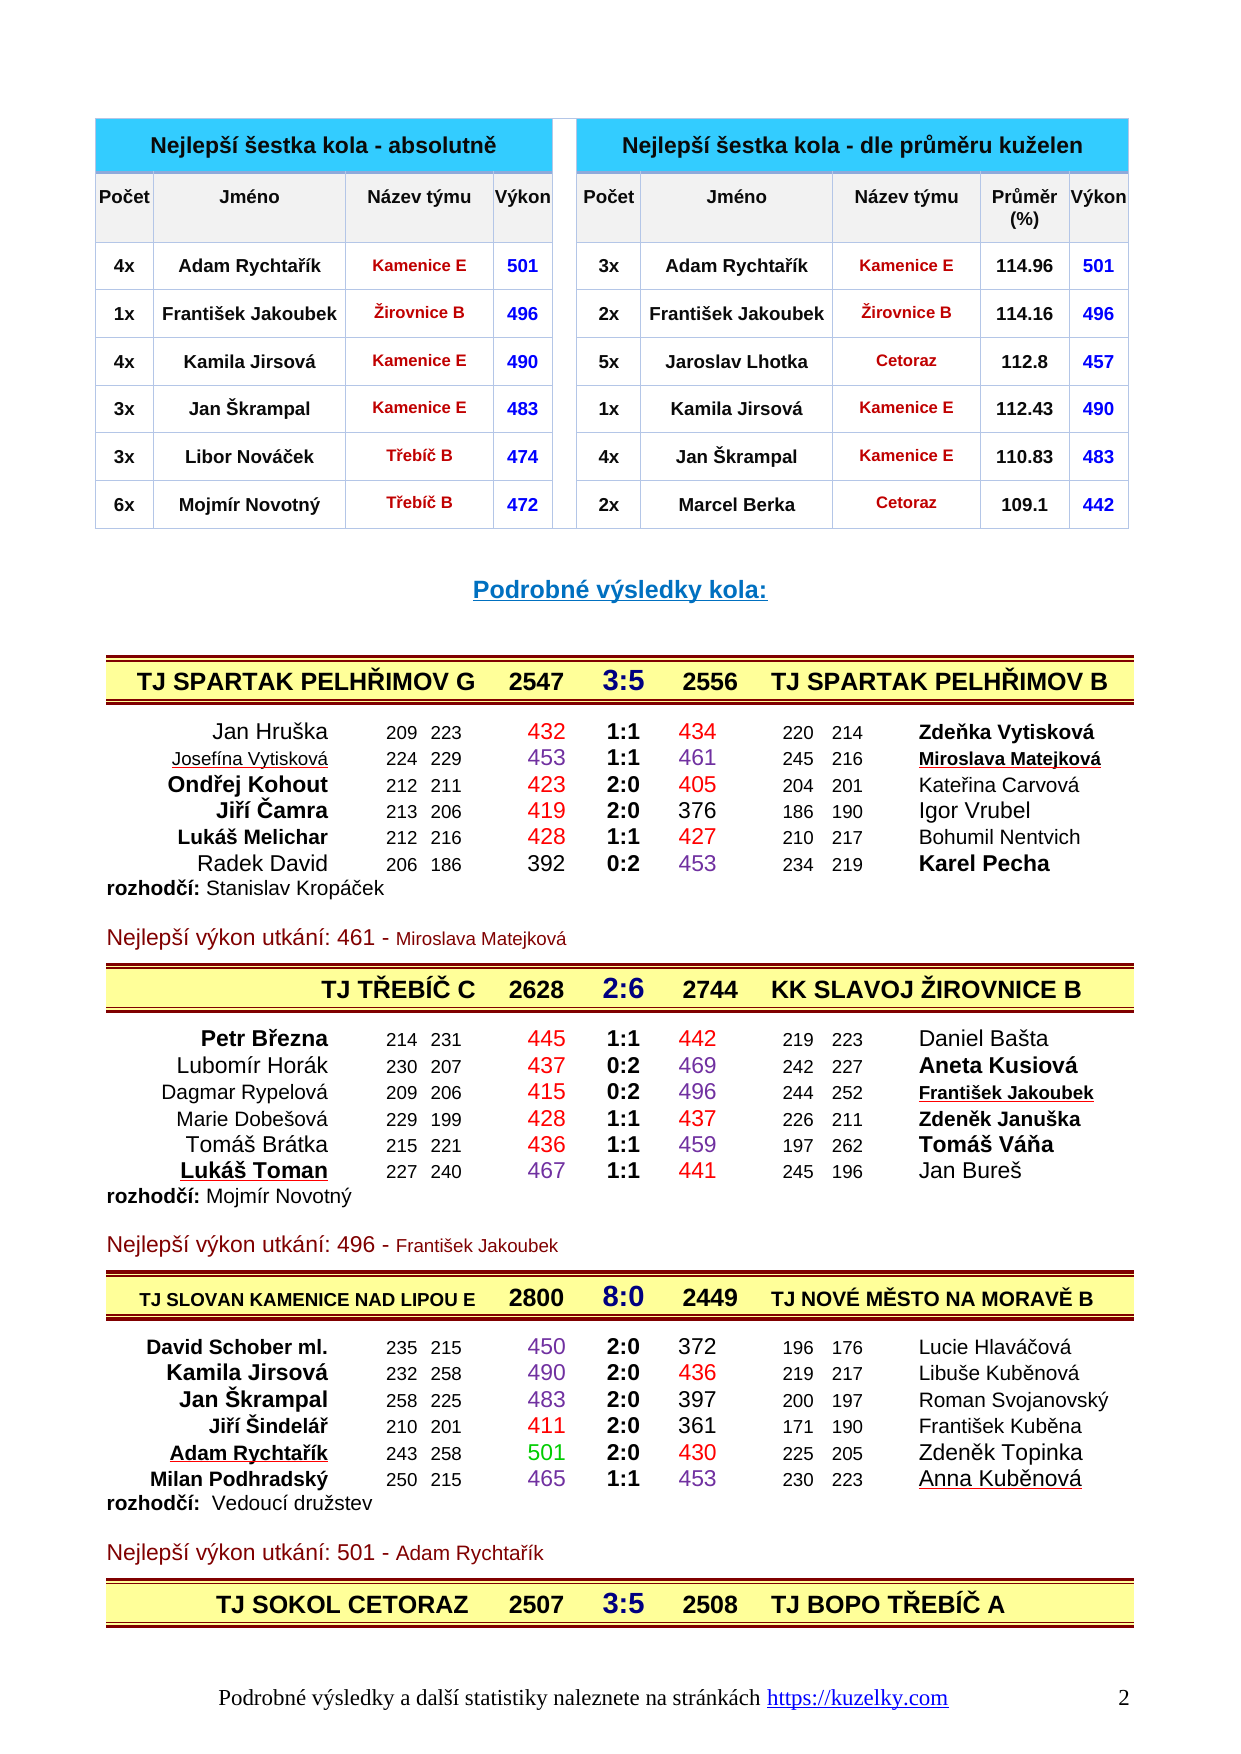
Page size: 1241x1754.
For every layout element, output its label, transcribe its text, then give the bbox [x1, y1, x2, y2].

table_cell Adam Rychtařík [641, 243, 832, 289]
table_cell 1x [577, 386, 640, 432]
text rozhodčí: Vedoucí družstev [106, 1491, 1134, 1515]
table_cell 472 [494, 481, 552, 527]
text Lubomír Horák 230 207 437 0:2 469 242 227 Aneta Kusiová [106, 1052, 1134, 1078]
text rozhodčí: Stanislav Kropáček [106, 876, 1134, 900]
table_cell 112.43 [981, 386, 1069, 432]
table_cell Počet [96, 174, 153, 242]
text Jiří Čamra 213 206 419 2:0 376 186 190 Igor Vrubel [106, 797, 1134, 823]
text rozhodčí: Mojmír Novotný [106, 1183, 1134, 1207]
table_cell Žirovnice B [833, 290, 980, 337]
table_cell 490 [494, 338, 552, 384]
table_cell Kamenice E [833, 433, 980, 480]
table_cell 483 [494, 386, 552, 432]
table_cell Jan Škrampal [154, 386, 345, 432]
text Jan Hruška 209 223 432 1:1 434 220 214 Zdeňka Vytisková [106, 718, 1134, 744]
text Petr Března 214 231 445 1:1 442 219 223 Daniel Bašta [106, 1025, 1134, 1052]
table_cell 501 [1070, 243, 1128, 289]
table_cell 3x [96, 433, 153, 480]
text Ondřej Kohout 212 211 423 2:0 405 204 201 Kateřina Carvová [106, 771, 1134, 797]
table_cell Kamenice E [346, 338, 493, 384]
text TJ Spartak Pelhřimov G 2547 3:5 2556 TJ Spartak Pelhřimov B [106, 662, 1134, 699]
table_cell František Jakoubek [641, 290, 832, 337]
table_cell 496 [494, 290, 552, 337]
table_cell Název týmu [346, 174, 493, 242]
text TJ Třebíč C 2628 2:6 2744 KK Slavoj Žirovnice B [106, 969, 1134, 1007]
table_cell 3x [577, 243, 640, 289]
table_cell Marcel Berka [641, 481, 832, 527]
text Jiří Šindelář 210 201 411 2:0 361 171 190 František Kuběna [106, 1412, 1134, 1438]
table_cell František Jakoubek [154, 290, 345, 337]
table_cell 457 [1070, 338, 1128, 384]
table_cell Libor Nováček [154, 433, 345, 480]
table_cell Kamenice E [346, 243, 493, 289]
table_cell 501 [494, 243, 552, 289]
text Adam Rychtařík 243 258 501 2:0 430 225 205 Zdeněk Topinka [106, 1438, 1134, 1465]
table_cell Kamenice E [833, 386, 980, 432]
table_cell 3x [96, 386, 153, 432]
table_cell 114.16 [981, 290, 1069, 337]
table_cell 2x [577, 481, 640, 527]
table_cell 5x [577, 338, 640, 384]
table_cell Mojmír Novotný [154, 481, 345, 527]
table_cell Žirovnice B [346, 290, 493, 337]
table_cell 2x [577, 290, 640, 337]
table_cell 109.1 [981, 481, 1069, 527]
table_cell Počet [577, 174, 640, 242]
table_cell Jaroslav Lhotka [641, 338, 832, 384]
text Jan Škrampal 258 225 483 2:0 397 200 197 Roman Svojanovský [106, 1386, 1134, 1412]
text Nejlepší výkon utkání: 501 - Adam Rychtařík [106, 1539, 1134, 1565]
table_cell Adam Rychtařík [154, 243, 345, 289]
table_cell Průměr (%) [981, 174, 1069, 242]
table_cell 110.83 [981, 433, 1069, 480]
text TJ Slovan Kamenice nad Lipou E 2800 8:0 2449 TJ Nové Město na Moravě B [106, 1277, 1134, 1314]
text Dagmar Rypelová 209 206 415 0:2 496 244 252 František Jakoubek [106, 1078, 1134, 1104]
table_cell Výkon [494, 174, 552, 242]
table_cell Jméno [154, 174, 345, 242]
text Kamila Jirsová 232 258 490 2:0 436 219 217 Libuše Kuběnová [106, 1359, 1134, 1386]
table_cell 4x [577, 433, 640, 480]
table_cell Kamila Jirsová [154, 338, 345, 384]
text Podrobné výsledky kola: [94, 575, 1145, 604]
table_cell Výkon [1070, 174, 1128, 242]
text Marie Dobešová 229 199 428 1:1 437 226 211 Zdeněk Januška [106, 1104, 1134, 1131]
table_cell Kamenice E [346, 386, 493, 432]
text Lukáš Toman 227 240 467 1:1 441 245 196 Jan Bureš [106, 1157, 1134, 1183]
text Nejlepší výkon utkání: 461 - Miroslava Matejková [106, 924, 1134, 950]
table_cell 114.96 [981, 243, 1069, 289]
table_header Nejlepší šestka kola - absolutně [96, 119, 552, 171]
table_cell 496 [1070, 290, 1128, 337]
table_cell 1x [96, 290, 153, 337]
table_cell 4x [96, 243, 153, 289]
table_cell 442 [1070, 481, 1128, 527]
table_cell Jméno [641, 174, 832, 242]
table_cell 483 [1070, 433, 1128, 480]
table_cell 474 [494, 433, 552, 480]
table_cell 4x [96, 338, 153, 384]
text Nejlepší výkon utkání: 496 - František Jakoubek [106, 1231, 1134, 1258]
text Radek David 206 186 392 0:2 453 234 219 Karel Pecha [106, 849, 1134, 876]
text TJ Sokol Cetoraz 2507 3:5 2508 TJ BOPO Třebíč A [106, 1584, 1134, 1622]
table_cell Třebíč B [346, 433, 493, 480]
table_cell 112.8 [981, 338, 1069, 384]
text Lukáš Melichar 212 216 428 1:1 427 210 217 Bohumil Nentvich [106, 823, 1134, 849]
table_cell 490 [1070, 386, 1128, 432]
table_cell Cetoraz [833, 338, 980, 384]
table_cell Třebíč B [346, 481, 493, 527]
table_cell Jan Škrampal [641, 433, 832, 480]
text Tomáš Brátka 215 221 436 1:1 459 197 262 Tomáš Váňa [106, 1131, 1134, 1157]
table_cell Kamila Jirsová [641, 386, 832, 432]
table_cell Kamenice E [833, 243, 980, 289]
text David Schober ml. 235 215 450 2:0 372 196 176 Lucie Hlaváčová [106, 1333, 1134, 1359]
text Milan Podhradský 250 215 465 1:1 453 230 223 Anna Kuběnová [106, 1465, 1134, 1491]
table_cell Cetoraz [833, 481, 980, 527]
table_header Nejlepší šestka kola - dle průměru kuželen [577, 119, 1128, 171]
table_header [553, 119, 576, 527]
table_cell 6x [96, 481, 153, 527]
table_cell Název týmu [833, 174, 980, 242]
text Josefína Vytisková 224 229 453 1:1 461 245 216 Miroslava Matejková [106, 744, 1134, 771]
